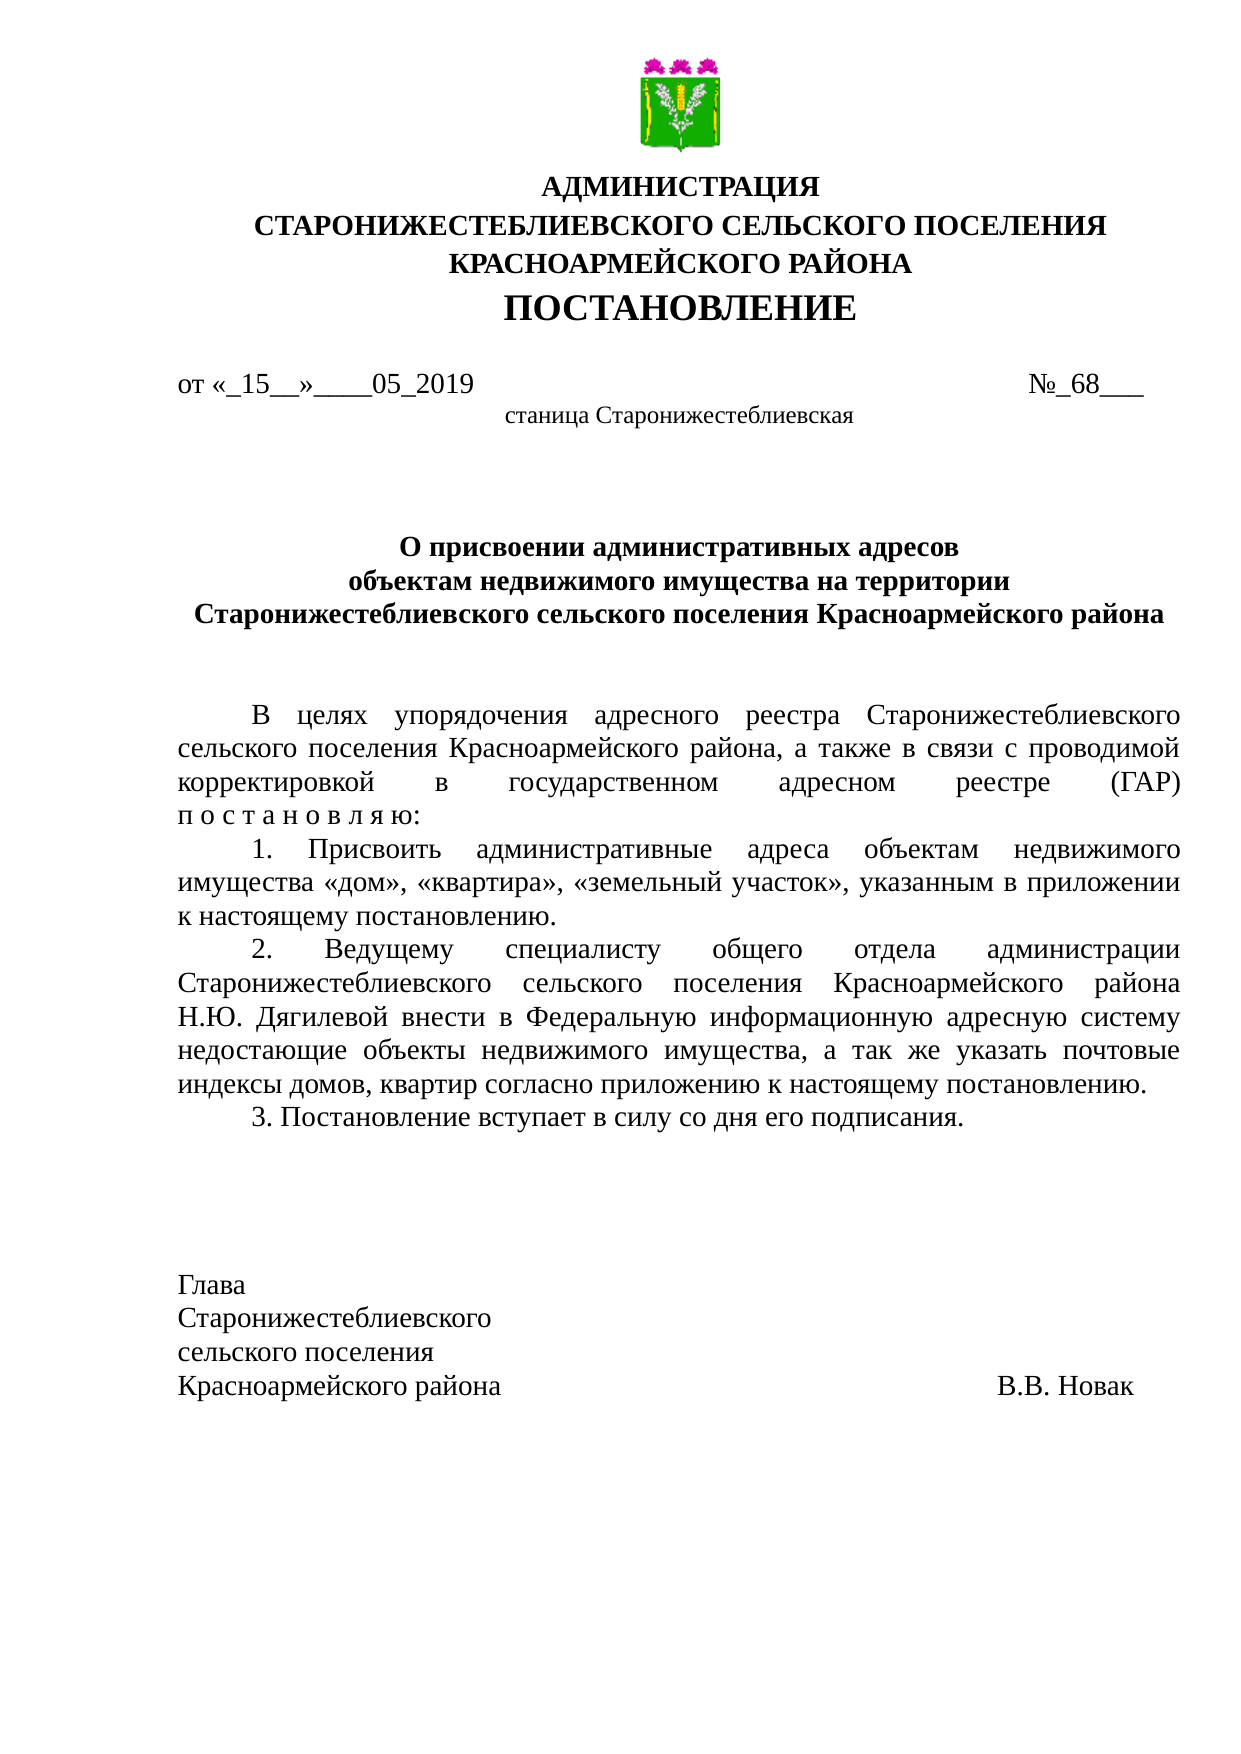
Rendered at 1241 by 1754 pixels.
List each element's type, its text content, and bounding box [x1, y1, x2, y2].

text Глава [177, 1267, 1181, 1301]
picture [640, 55, 721, 154]
text 3. Постановление вступает в силу со дня его подписания. [177, 1099, 1181, 1133]
text станица Старонижестеблиевская [177, 400, 1181, 428]
text Старонижестеблиевского [177, 1301, 1181, 1334]
text 2. Ведущему специалисту общего отдела администрации Старонижестеблиевского сельского поселения Красноармейского района Н.Ю. Дягилевой внести в Федеральную информационную адресную систему недостающие объекты недвижимого имущества, а так же указать почтовые индексы домов, квартир согласно приложению к настоящему постановлению. [177, 932, 1181, 1099]
text 1. Присвоить административные адреса объектам недвижимого имущества «дом», «квартира», «земельный участок», указанным в приложении к настоящему постановлению. [177, 831, 1181, 932]
table_header [177, 44, 1183, 169]
text сельского поселения [177, 1334, 1181, 1368]
text от «_15__»____05_2019 №_68___ [177, 366, 1181, 400]
text В целях упорядочения адресного реестра Старонижестеблиевского сельского поселения Красноармейского района, а также в связи с проводимой корректировкой в государственном адресном реестре (ГАР) п о с т а н о в л я ю: [177, 697, 1181, 831]
text объектам недвижимого имущества на территории Старонижестеблиевского сельского поселения Красноармейского района [177, 563, 1181, 630]
table_cell АДМИНИСТРАЦИЯ СТАРОНИЖЕСТЕБЛИЕВСКОГО СЕЛЬСКОГО ПОСЕЛЕНИЯ КРАСНОАРМЕЙСКОГО РАЙОНА ПОСТАНОВЛЕНИЕ [177, 170, 1183, 333]
text Красноармейского района В.В. Новак [177, 1368, 1181, 1401]
text О присвоении административных адресов [177, 529, 1181, 563]
